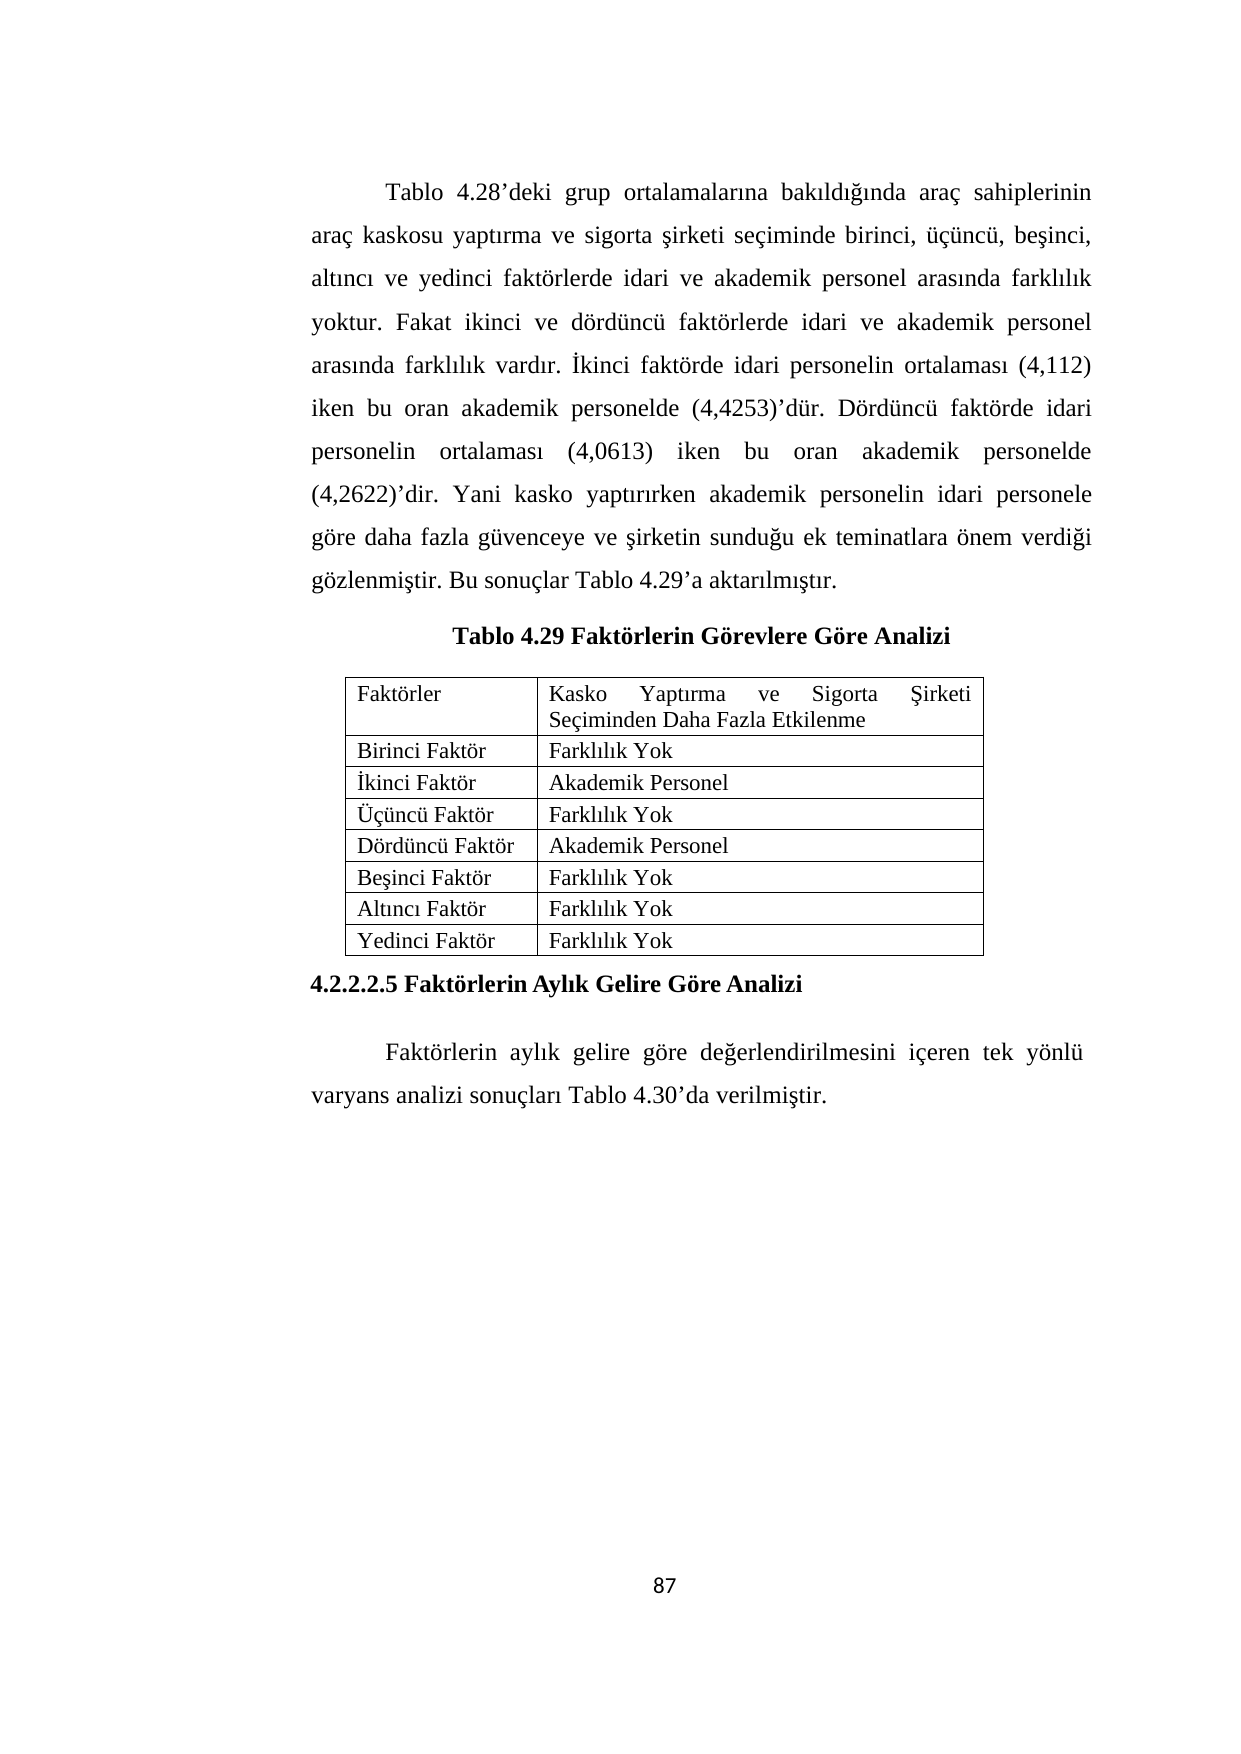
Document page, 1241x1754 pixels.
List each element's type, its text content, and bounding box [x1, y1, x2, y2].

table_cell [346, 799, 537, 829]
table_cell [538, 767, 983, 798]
text Tablo 4.28’deki grup ortalamalarına bakıldığında araç sahiplerinin araç kaskosu yaptırma ve sigorta şirketi seçiminde birinci, üçüncü, beşinci, altıncı ve yedinci faktörlerde idari ve akademik personel arasında farklılık yoktur. Fakat ikinci ve dördüncü faktörlerde idari ve akademik personel arasında farklılık vardır. İkinci faktörde idari personelin ortalaması (4,112) iken bu oran akademik personelde (4,4253)’dür. Dördüncü faktörde idari personelin ortalaması (4,0613) iken bu oran akademik personelde (4,2622)’dir. Yani kasko yaptırırken akademik personelin idari personele göre daha fazla güvenceye ve şirketin sunduğu ek teminatlara önem verdiği gözlenmiştir. Bu sonuçlar Tablo 4.29’a aktarılmıştır. [311, 177, 1092, 594]
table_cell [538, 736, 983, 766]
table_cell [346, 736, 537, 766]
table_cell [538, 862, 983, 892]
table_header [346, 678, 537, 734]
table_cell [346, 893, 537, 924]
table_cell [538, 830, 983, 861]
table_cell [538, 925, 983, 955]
subtitle 4.2.2.2.5 Faktörlerin Aylık Gelire Göre Analizi [236, 969, 1092, 998]
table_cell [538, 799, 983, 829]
subtitle Tablo 4.29 Faktörlerin Görevlere Göre Analizi [236, 621, 1092, 650]
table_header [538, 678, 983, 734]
text Faktörlerin aylık gelire göre değerlendirilmesini içeren tek yönlü varyans analizi sonuçları Tablo 4.30’da verilmiştir. [311, 1037, 1085, 1109]
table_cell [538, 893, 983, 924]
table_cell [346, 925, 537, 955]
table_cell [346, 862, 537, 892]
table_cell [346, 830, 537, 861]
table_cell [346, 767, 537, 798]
